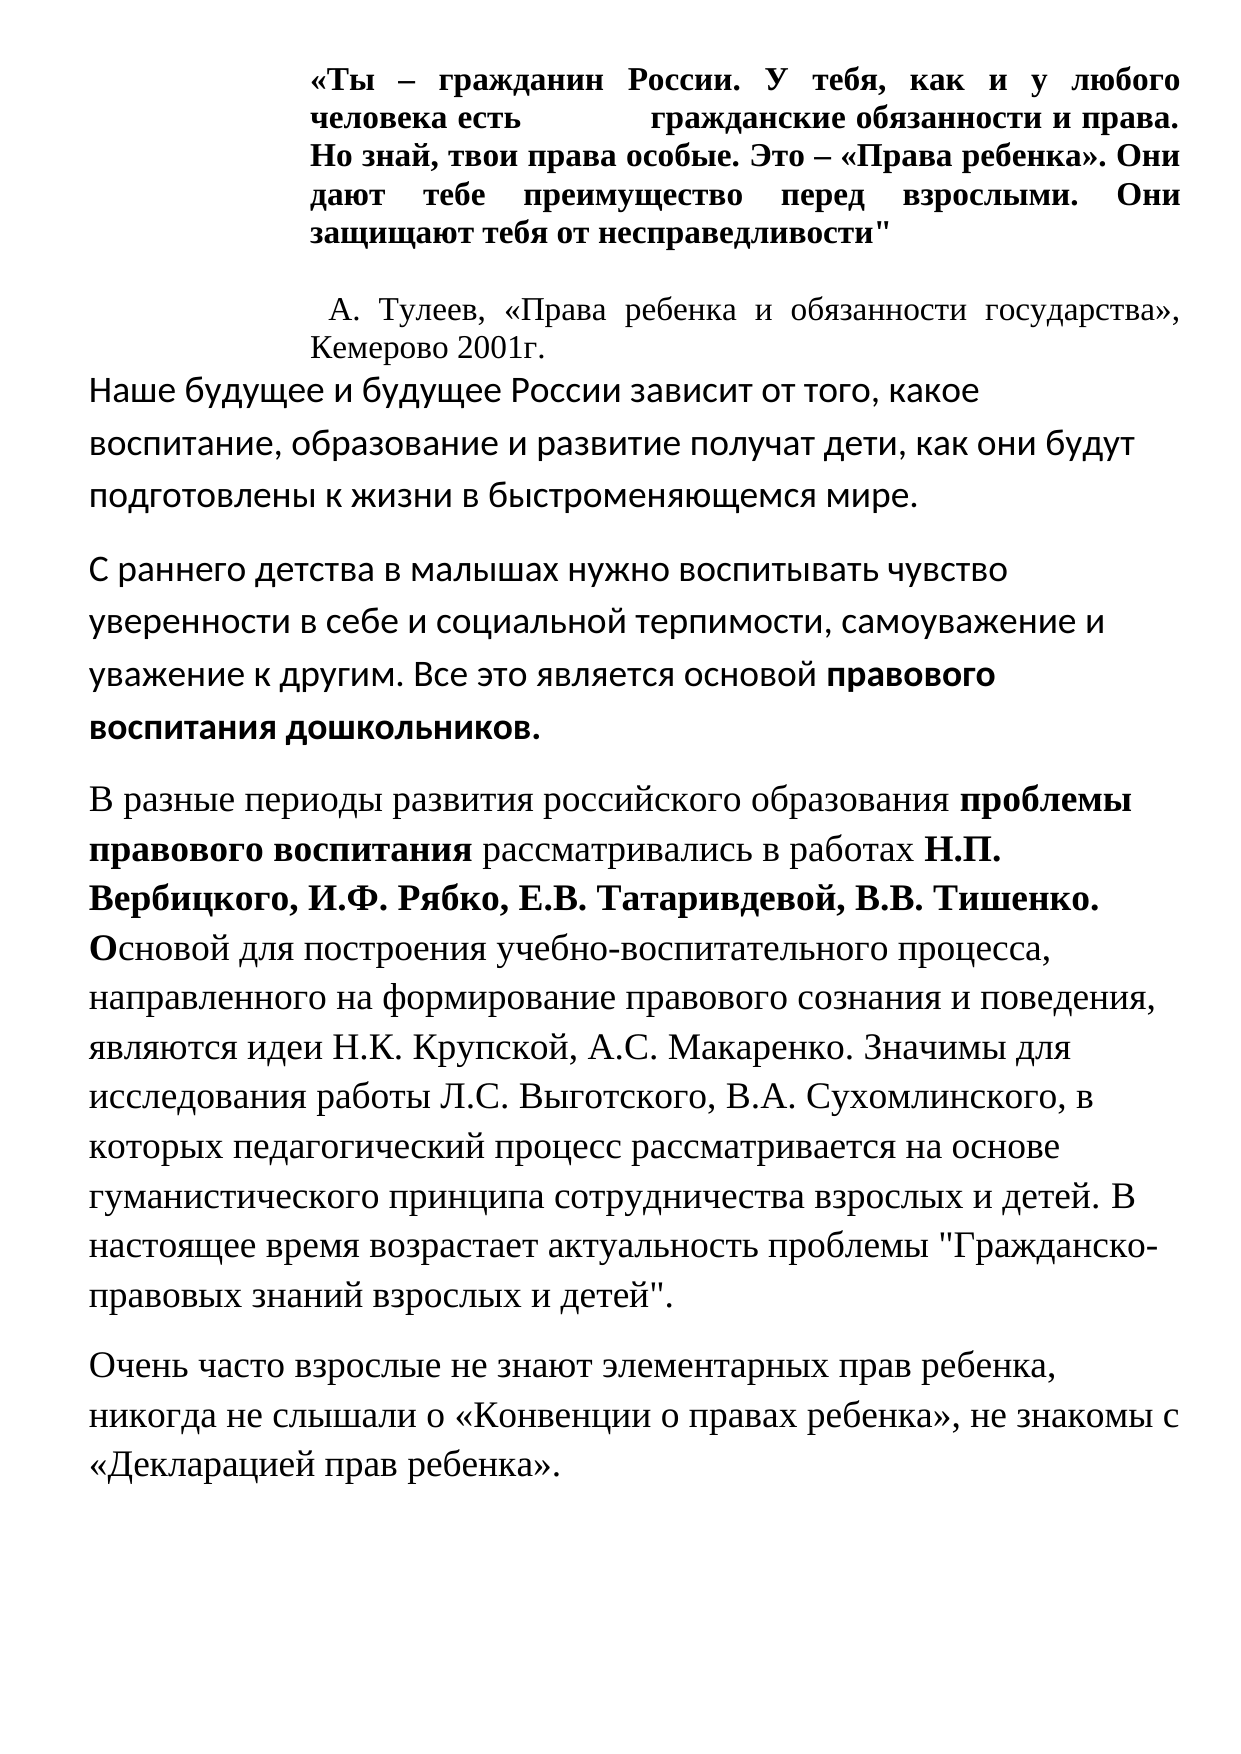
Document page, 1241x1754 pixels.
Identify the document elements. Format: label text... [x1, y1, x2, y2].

text А. Тулеев, «Права ребенка и обязанности государства», Кемерово 2001г. [310, 289, 1181, 366]
text В разные периоды развития российского образования проблемы правового воспитания рассматривались в работах Н.П. Вербицкого, И.Ф. Рябко, Е.В. Татаривдевой, В.В. Тишенко. Основой для построения учебно-воспитательного процесса, направленного на формирование правового сознания и поведения, являются идеи Н.К. Крупской, А.С. Макаренко. Значимы для исследования работы Л.С. Выготского, В.А. Сухомлинского, в которых педагогический процесс рассматривается на основе гуманистического принципа сотрудничества взрослых и детей. В настоящее время возрастает актуальность проблемы "Гражданско-правовых знаний взрослых и детей". [89, 776, 1181, 1315]
text Наше будущее и будущее России зависит от того, какое воспитание, образование и развитие получат дети, как они будут подготовлены к жизни в быстроменяющемся мире. [89, 366, 1181, 517]
text Очень часто взрослые не знают элементарных прав ребенка, никогда не слышали о «Конвенции о правах ребенка», не знакомы с «Декларацией прав ребенка». [89, 1343, 1181, 1485]
text «Ты – гражданин России. У тебя, как и у любого человека есть гражданские обязанности и права. Но знай, твои права особые. Это – «Права ребенка». Они дают тебе преимущество перед взрослыми. Они защищают тебя от несправедливости" [310, 59, 1181, 251]
text С раннего детства в малышах нужно воспитывать чувство уверенности в себе и социальной терпимости, самоуважение и уважение к другим. Все это является основой правового воспитания дошкольников. [89, 545, 1181, 749]
